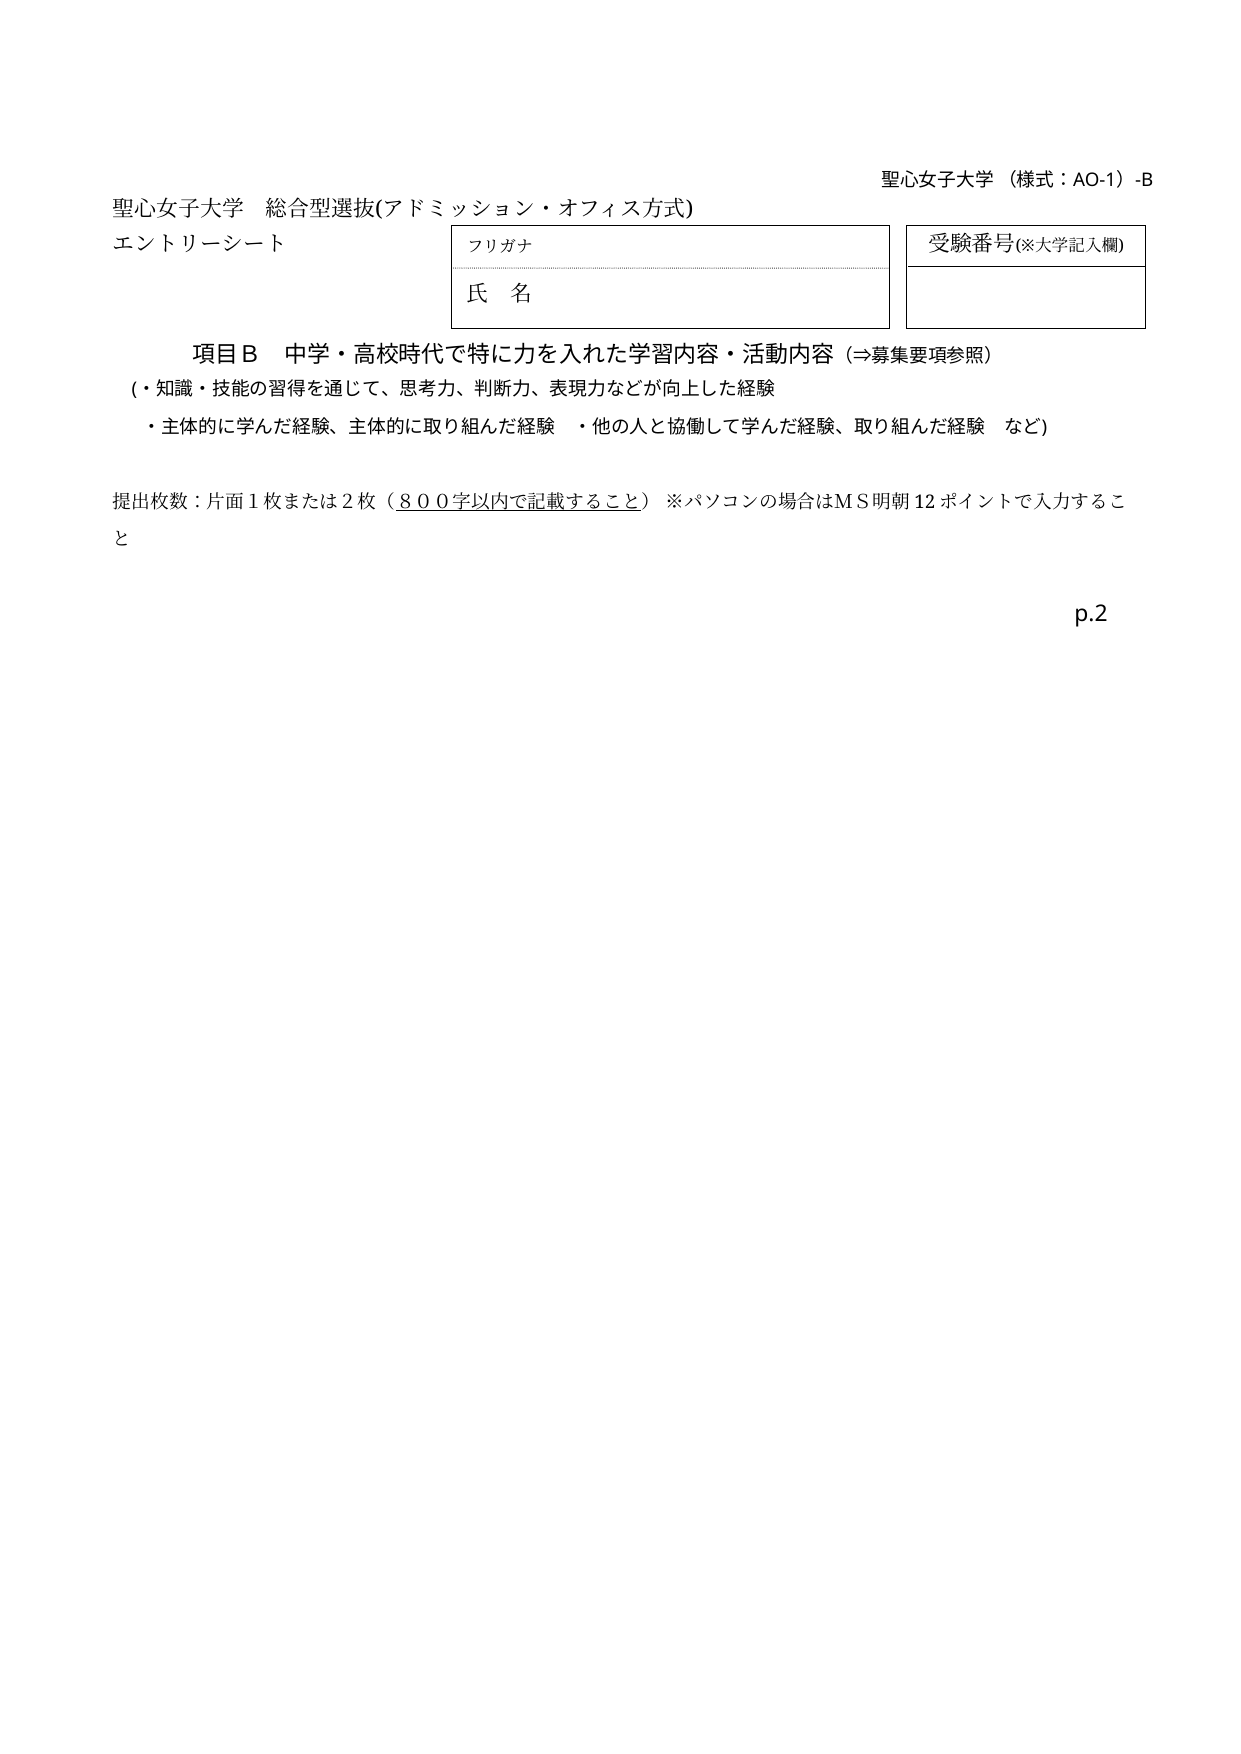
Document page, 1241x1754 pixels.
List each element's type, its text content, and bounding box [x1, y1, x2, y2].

text 聖心女子大学 （様式：AO-1）-B [112, 164, 1193, 192]
text ・主体的に学んだ経験、主体的に取り組んだ経験 ・他の人と協働して学んだ経験、取り組んだ経験 など) [112, 406, 1163, 444]
text 提出枚数：片面１枚または２枚（８００字以内で記載すること） ※パソコンの場合はＭＳ明朝12ポイントで入力すること [112, 481, 1128, 556]
text p.2 [134, 594, 1163, 631]
text 項目Ｂ 中学・高校時代で特に力を入れた学習内容・活動内容（⇒募集要項参照） [24, 336, 1193, 369]
text 聖心女子大学 総合型選抜(アドミッション・オフィス方式) [112, 192, 1102, 223]
text (・知識・技能の習得を通じて、思考力、判断力、表現力などが向上した経験 [113, 369, 1163, 406]
text エントリーシート [112, 223, 1128, 261]
